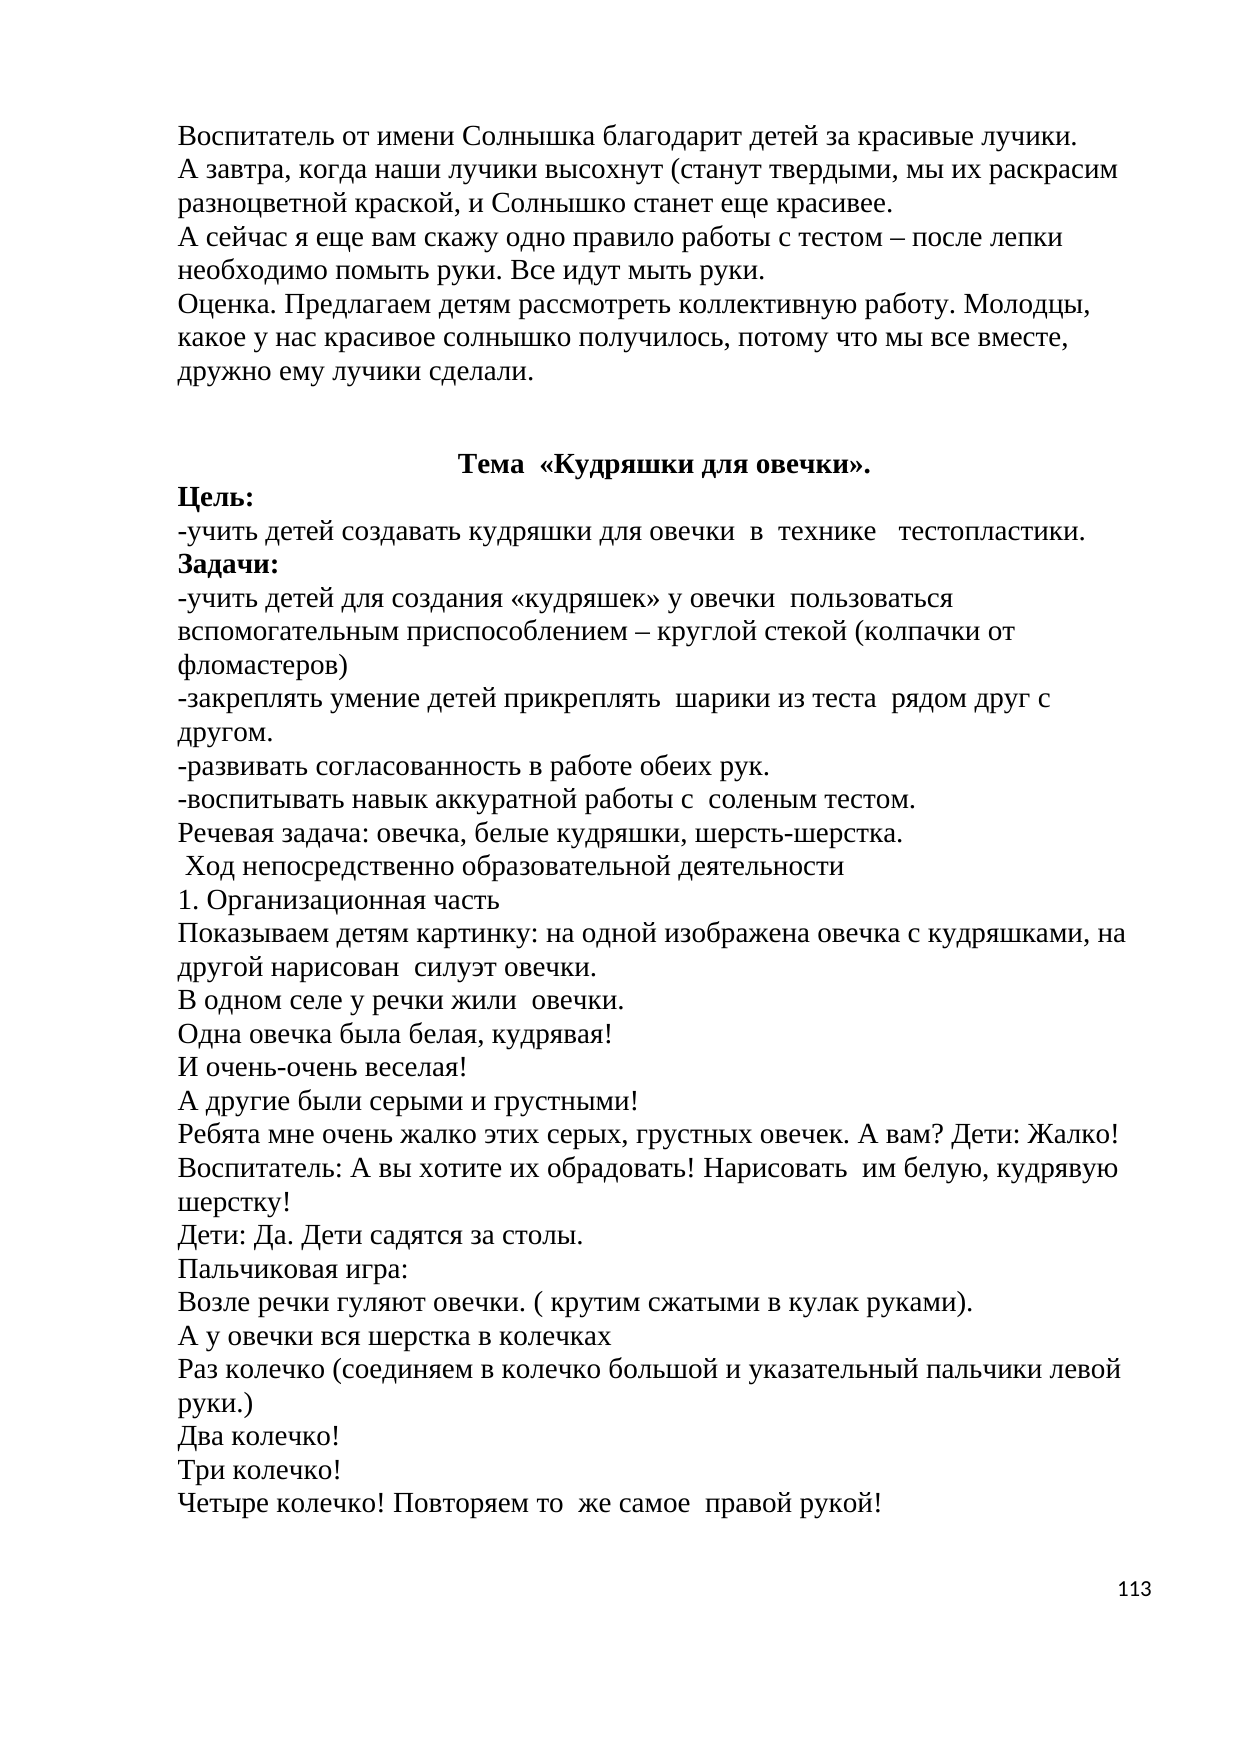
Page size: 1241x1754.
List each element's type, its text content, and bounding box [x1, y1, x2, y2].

text Ребята мне очень жалко этих серых, грустных овечек. А вам? Дети: Жалко! [177, 1117, 1152, 1150]
text Раз колечко (соединяем в колечко большой и указательный пальчики левой руки.) [177, 1351, 1152, 1418]
text Четыре колечко! Повторяем то же самое правой рукой! [177, 1486, 1152, 1519]
text Воспитатель: А вы хотите их обрадовать! Нарисовать им белую, кудрявую шерстку! [177, 1150, 1152, 1217]
text А завтра, когда наши лучики высохнут (станут твердыми, мы их раскрасим разноцветной краской, и Солнышко станет еще красивее. [177, 152, 1152, 219]
text -учить детей для создания «кудряшек» у овечки пользоваться вспомогательным приспособлением – круглой стекой (колпачки от фломастеров) [177, 580, 1152, 681]
text Дети: Да. Дети садятся за столы. [177, 1217, 1152, 1251]
text А у овечки вся шерстка в колечках [177, 1318, 1152, 1351]
text Тема «Кудряшки для овечки». [177, 446, 1152, 479]
text Задачи: [177, 546, 1152, 580]
text А сейчас я еще вам скажу одно правило работы с тестом – после лепки необходимо помыть руки. Все идут мыть руки. [177, 219, 1152, 286]
text -учить детей создавать кудряшки для овечки в технике тестопластики. [177, 513, 1152, 546]
text Возле речки гуляют овечки. ( крутим сжатыми в кулак руками). [177, 1284, 1152, 1318]
text -закреплять умение детей прикреплять шарики из теста рядом друг с другом. [177, 681, 1152, 748]
text Воспитатель от имени Солнышка благодарит детей за красивые лучики. [177, 118, 1152, 152]
text 1. Организационная часть [177, 882, 1152, 915]
text Оценка. Предлагаем детям рассмотреть коллективную работу. Молодцы, какое у нас красивое солнышко получилось, потому что мы все вместе, дружно ему лучики сделали. [177, 286, 1152, 386]
text -развивать согласованность в работе обеих рук. [177, 748, 1152, 781]
text Два колечко! [177, 1418, 1152, 1452]
text Ход непосредственно образовательной деятельности [177, 848, 1152, 882]
text -воспитывать навык аккуратной работы с соленым тестом. [177, 781, 1152, 815]
text Пальчиковая игра: [177, 1251, 1152, 1284]
text Речевая задача: овечка, белые кудряшки, шерсть-шерстка. [177, 815, 1152, 848]
text А другие были серыми и грустными! [177, 1083, 1152, 1117]
text Показываем детям картинку: на одной изображена овечка с кудряшками, на другой нарисован силуэт овечки. [177, 915, 1152, 982]
text Цель: [177, 479, 1152, 513]
text В одном селе у речки жили овечки. Одна овечка была белая, кудрявая! И очень-очень веселая! [177, 982, 1152, 1083]
text Три колечко! [177, 1452, 1152, 1486]
